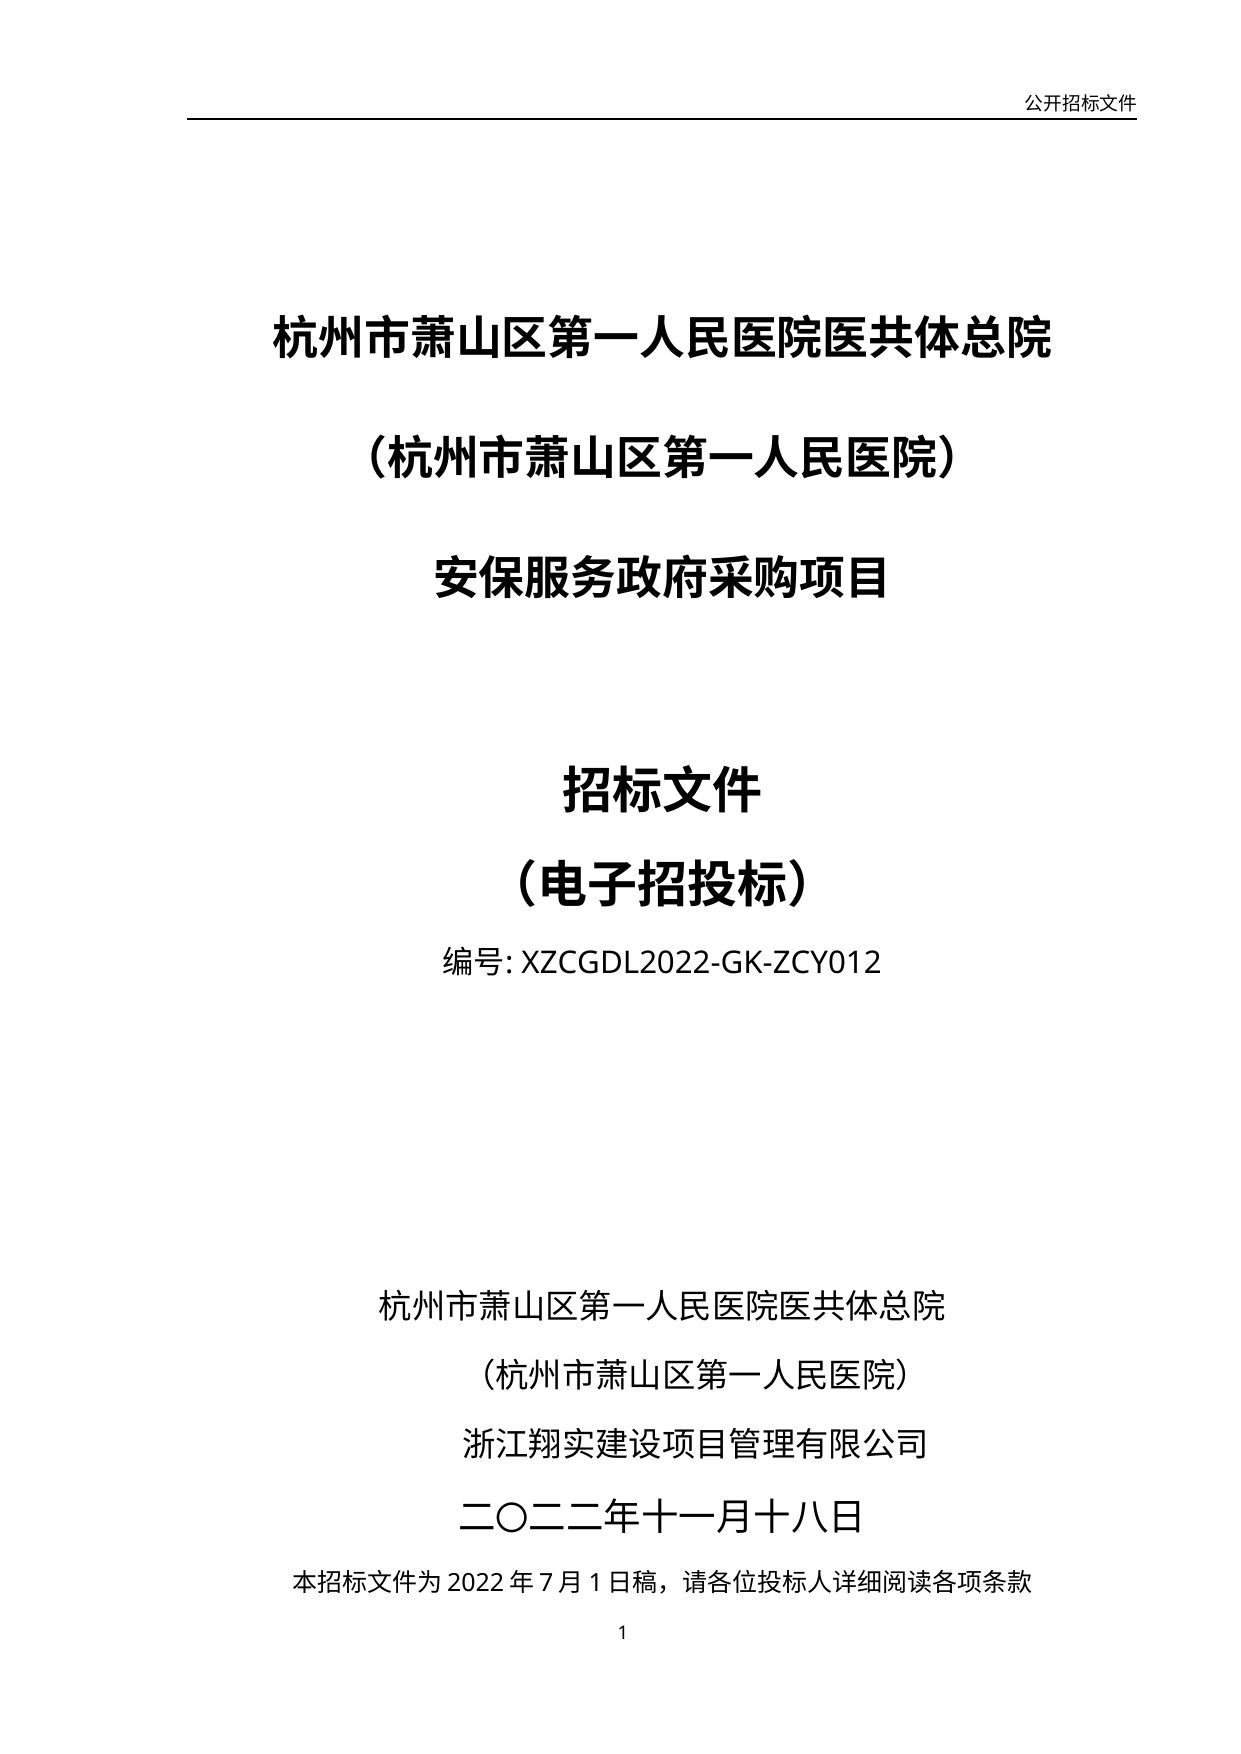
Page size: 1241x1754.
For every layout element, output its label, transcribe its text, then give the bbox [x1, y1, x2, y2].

text （杭州市萧山区第一人民医院） [187, 1349, 1137, 1397]
text 杭州市萧山区第一人民医院医共体总院 [187, 1280, 1137, 1328]
text 招标文件 [187, 751, 1137, 823]
text 浙江翔实建设项目管理有限公司 [187, 1418, 1137, 1466]
text （电子招投标） [187, 844, 1137, 917]
text 安保服务政府采购项目 [187, 542, 1137, 608]
text 编号: XZCGDL2022-GK-ZCY012 [187, 937, 1137, 983]
text 本招标文件为2022年7月1日稿，请各位投标人详细阅读各项条款 [187, 1562, 1137, 1598]
text 杭州市萧山区第一人民医院医共体总院 [187, 301, 1137, 367]
text （杭州市萧山区第一人民医院） [187, 421, 1137, 488]
text 二〇二二年十一月十八日 [187, 1487, 1137, 1541]
